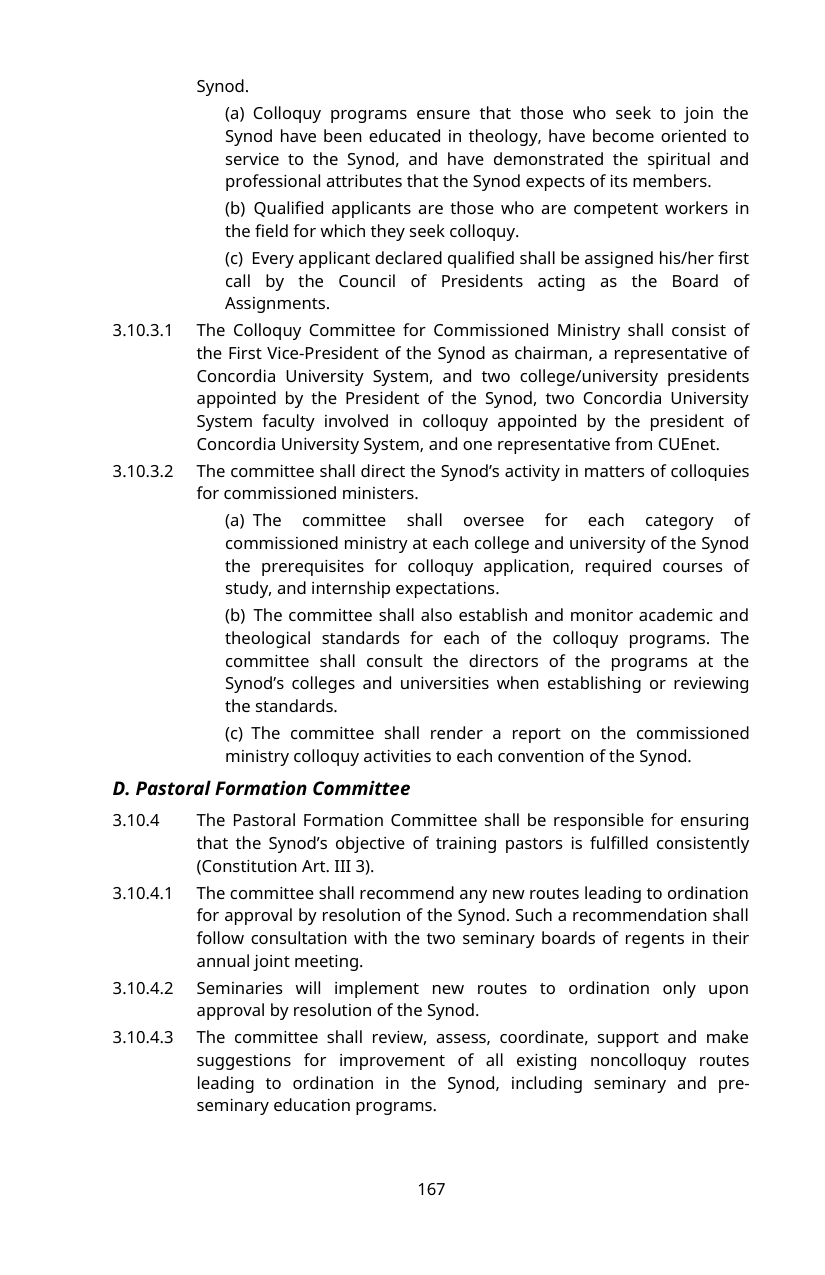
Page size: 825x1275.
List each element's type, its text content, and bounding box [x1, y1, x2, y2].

text D. Pastoral Formation Committee [112, 775, 750, 801]
text (b) Qualified applicants are those who are competent workers in the field for which they seek colloquy. [225, 197, 750, 242]
text (c) The committee shall render a report on the commissioned ministry colloquy activities to each convention of the Synod. [225, 721, 750, 767]
text 3.10.4.2 Seminaries will implement new routes to ordination only upon approval by resolution of the Synod. [112, 976, 750, 1022]
text 3.10.3.2 The committee shall direct the Synod’s activity in matters of colloquies for commissioned ministers. [112, 459, 750, 504]
text 3.10.4.3 The committee shall review, assess, coordinate, support and make suggestions for improvement of all existing noncolloquy routes leading to ordination in the Synod, including seminary and pre-seminary education programs. [112, 1026, 750, 1117]
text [112, 75, 750, 98]
text (c) Every applicant declared qualified shall be assigned his/her first call by the Council of Presidents acting as the Board of Assignments. [225, 246, 750, 314]
text 3.10.4.1 The committee shall recommend any new routes leading to ordination for approval by resolution of the Synod. Such a recommendation shall follow consultation with the two seminary boards of regents in their annual joint meeting. [112, 881, 750, 972]
text (a) Colloquy programs ensure that those who seek to join the Synod have been educated in theology, have become oriented to service to the Synod, and have demonstrated the spiritual and professional attributes that the Synod expects of its members. [225, 102, 750, 193]
text 3.10.4 The Pastoral Formation Committee shall be responsible for ensuring that the Synod’s objective of training pastors is fulfilled consistently (Constitution Art. III 3). [112, 809, 750, 877]
text 3.10.3.1 The Colloquy Committee for Commissioned Ministry shall consist of the First Vice-President of the Synod as chairman, a representative of Concordia University System, and two college/university presidents appointed by the President of the Synod, two Concordia University System faculty involved in colloquy appointed by the president of Concordia University System, and one representative from CUEnet. [112, 319, 750, 455]
text (a) The committee shall oversee for each category of commissioned ministry at each college and university of the Synod the prerequisites for colloquy application, required courses of study, and internship expectations. [225, 509, 750, 599]
text (b) The committee shall also establish and monitor academic and theological standards for each of the colloquy programs. The committee shall consult the directors of the programs at the Synod’s colleges and universities when establishing or reviewing the standards. [225, 604, 750, 717]
